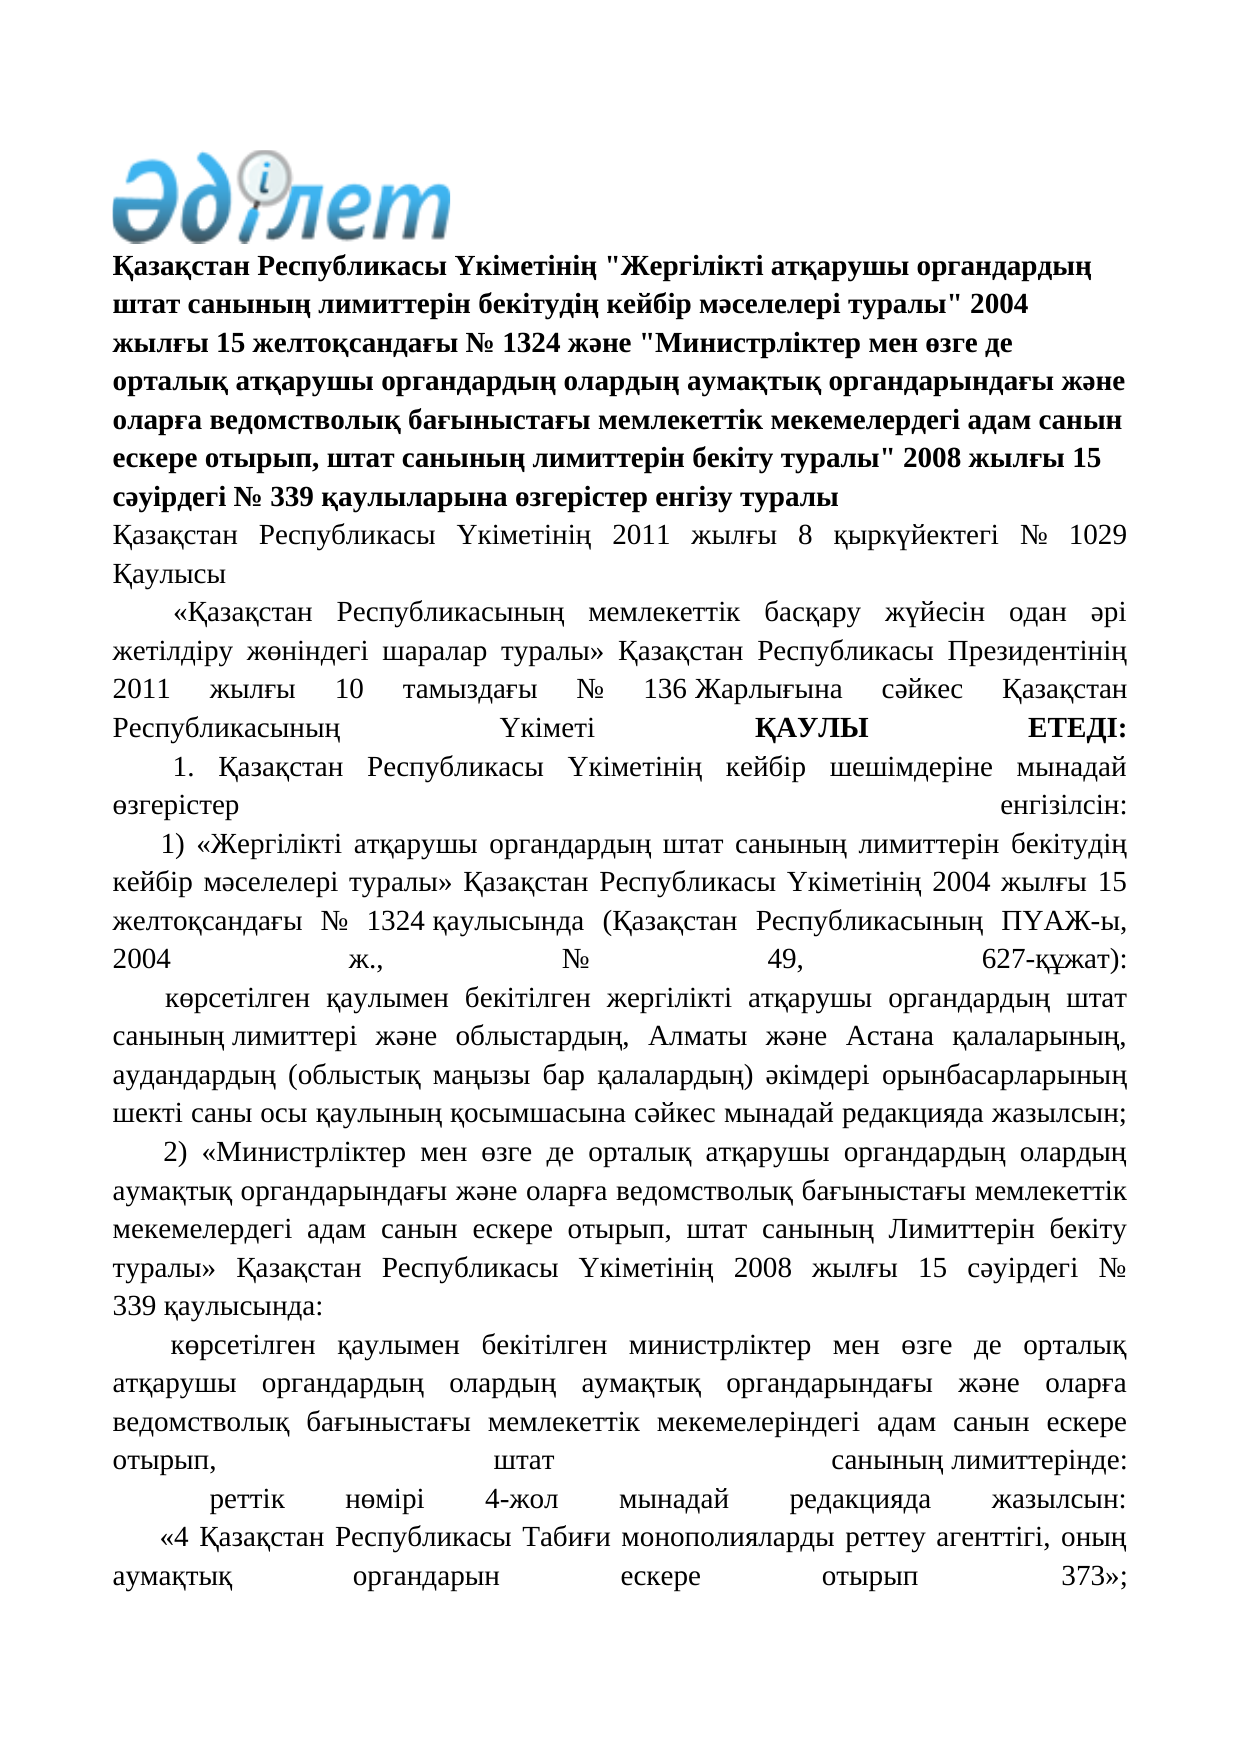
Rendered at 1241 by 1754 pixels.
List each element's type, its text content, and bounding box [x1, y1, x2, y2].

picture [112, 150, 451, 244]
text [112, 594, 1128, 1592]
text Қазақстан Республикасы Үкіметінің "Жергілікті атқарушы органдардың штат санының лимиттерін бекітудің кейбір мәселелері туралы" 2004 жылғы 15 желтоқсандағы № 1324 және "Министрліктер мен өзге де орталық атқарушы органдардың олардың аумақтық органдарындағы және оларға ведомстволық бағыныстағы мемлекеттік мекемелердегі адам санын ескере отырып, штат санының лимиттерін бекіту туралы" 2008 жылғы 15 сәуірдегі № 339 қаулыларына өзгерістер енгізу туралы [112, 248, 1128, 512]
text Қазақстан Республикасы Үкіметінің 2011 жылғы 8 қыркүйектегі № 1029 Қаулысы [112, 517, 1128, 589]
